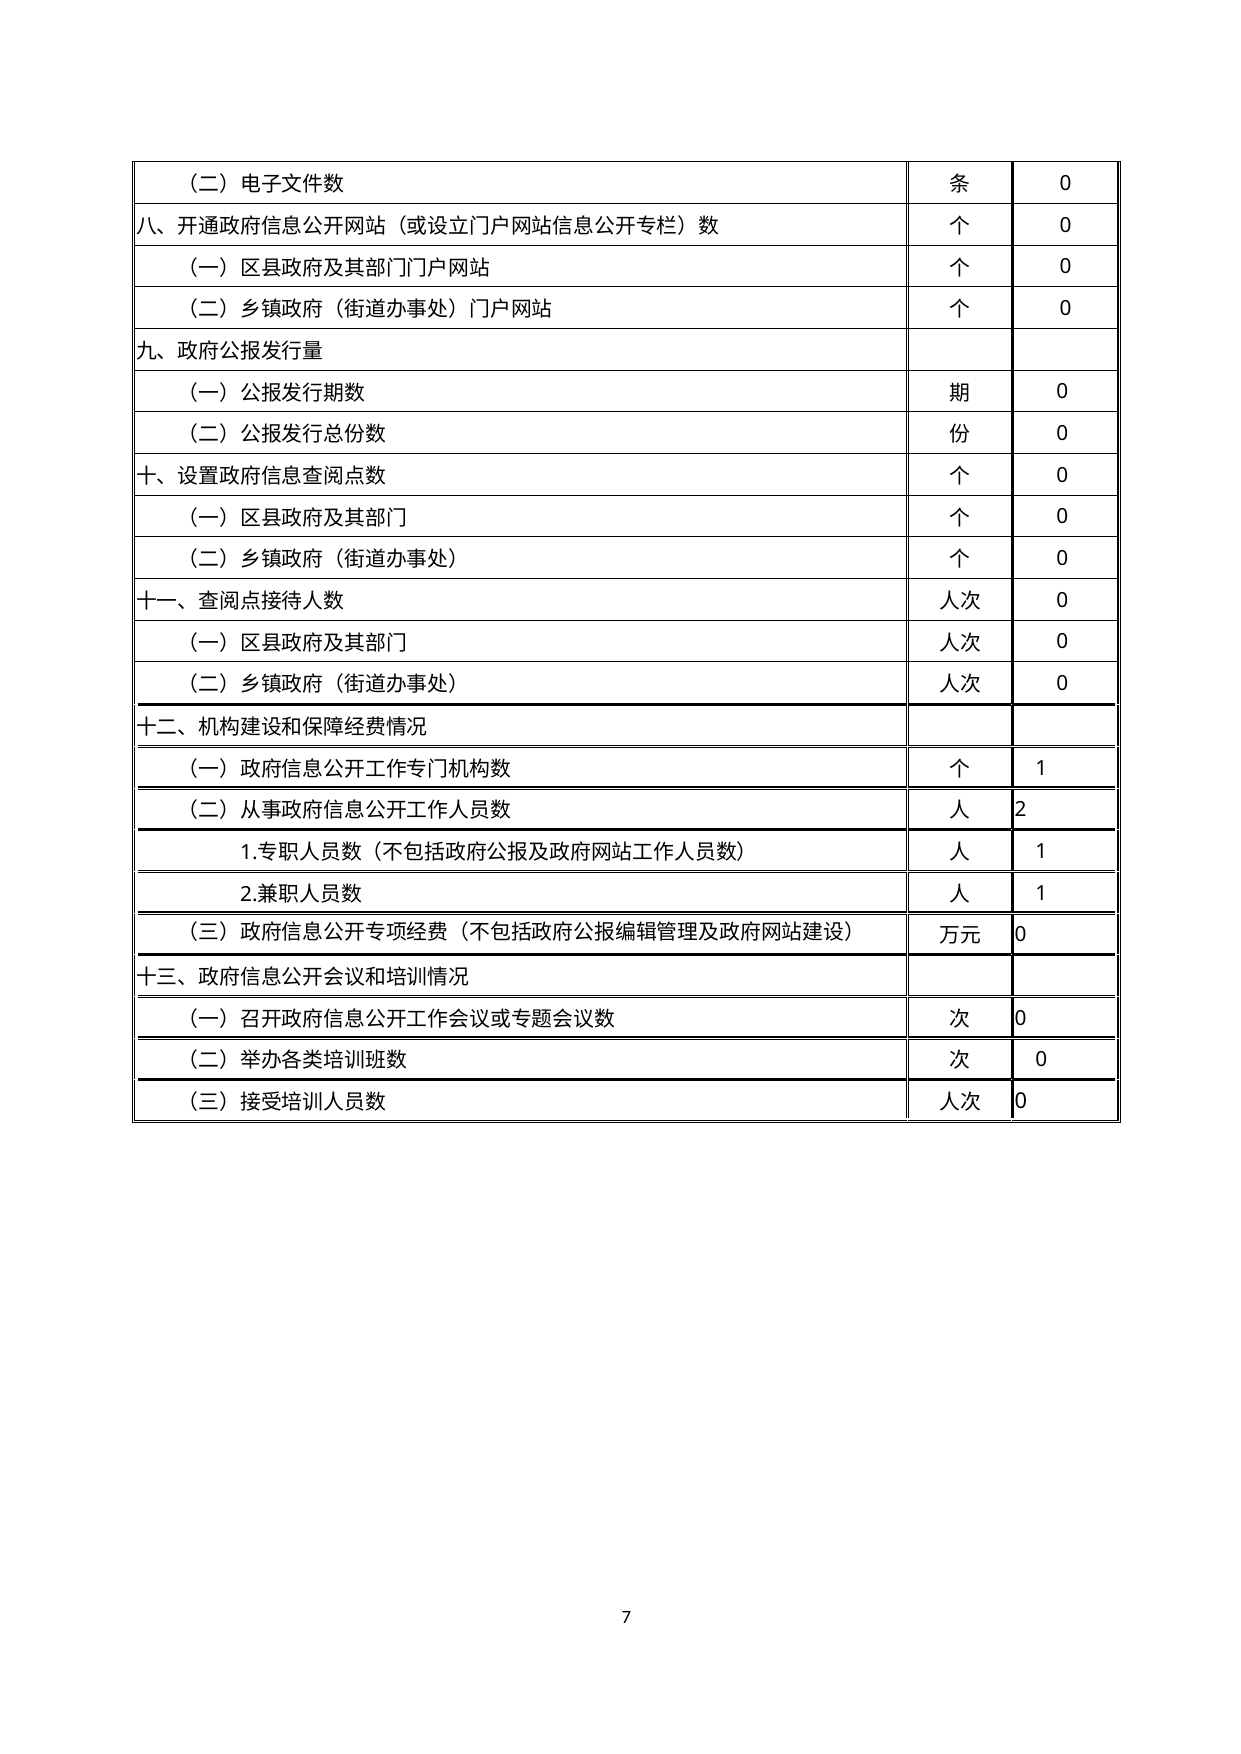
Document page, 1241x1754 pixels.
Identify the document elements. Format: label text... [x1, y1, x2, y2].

table_cell 1 [1014, 870, 1118, 911]
table_cell 0 [1014, 995, 1118, 1036]
table_cell 1 [1014, 828, 1119, 869]
table_cell 十、设置政府信息查阅点数 [135, 454, 906, 494]
table_cell 次 [909, 998, 1011, 1036]
table_cell （一）区县政府及其部门门户网站 [135, 246, 906, 286]
table_cell 0 [1014, 246, 1117, 286]
table_cell 十三、政府信息公开会议和培训情况 [134, 953, 906, 994]
table_cell 1 [1014, 745, 1118, 786]
table_cell （一）政府信息公开工作专门机构数 [135, 745, 906, 786]
table_cell （一）区县政府及其部门 [135, 621, 906, 661]
table_cell 人次 [909, 662, 1011, 703]
table_cell （三）政府信息公开专项经费（不包括政府公报编辑管理及政府网站建设） 护等方面的经费） [135, 911, 906, 953]
table_cell 十二、机构建设和保障经费情况 [134, 703, 906, 744]
table_cell 0 [1014, 496, 1117, 536]
table_cell [909, 956, 1011, 994]
table_cell 人次 [909, 621, 1011, 661]
table_cell 个 [909, 748, 1011, 786]
table_cell 0 [1014, 1036, 1118, 1078]
table_cell 期 [909, 371, 1011, 411]
table_cell [1014, 953, 1119, 994]
table_cell 0 [1014, 911, 1118, 953]
table_cell 人 [909, 831, 1011, 869]
table_cell 份 [909, 412, 1011, 453]
table_cell [1014, 329, 1117, 369]
table_cell （二）公报发行总份数 [135, 412, 906, 453]
table_cell （一）公报发行期数 [135, 371, 906, 411]
table_cell 人 [909, 790, 1011, 828]
table_cell （二）电子文件数 [135, 162, 906, 203]
table_cell 1.专职人员数（不包括政府公报及政府网站工作人员数） [134, 828, 906, 869]
table_cell 0 [1014, 454, 1117, 494]
table_cell 人次 [909, 579, 1011, 619]
table_cell （二）乡镇政府（街道办事处） [135, 662, 906, 703]
table_cell 0 [1014, 371, 1117, 411]
table_cell 0 [1014, 287, 1117, 328]
table_cell [909, 706, 1011, 744]
table_cell （一）区县政府及其部门 [135, 496, 906, 536]
table_cell （二）举办各类培训班数 [135, 1036, 906, 1078]
table_cell 九、政府公报发行量 [135, 329, 906, 369]
table_cell 万元 [909, 915, 1011, 953]
table_cell 0 [1012, 1078, 1119, 1119]
table_cell 0 [1014, 662, 1117, 703]
table_cell 个 [909, 537, 1011, 578]
table_cell 个 [909, 246, 1011, 286]
table_cell 十一、查阅点接待人数 [135, 579, 906, 619]
table_cell [1014, 703, 1119, 744]
table_cell 次 [909, 1040, 1011, 1078]
table_cell 人次 [908, 1081, 1012, 1119]
table_cell 八、开通政府信息公开网站（或设立门户网站信息公开专栏）数 [135, 204, 906, 244]
table_cell （一）召开政府信息公开工作会议或专题会议数 [135, 995, 906, 1036]
table_cell （三）接受培训人员数 [134, 1078, 908, 1119]
table_cell （二）乡镇政府（街道办事处）门户网站 [135, 287, 906, 328]
table_cell [909, 329, 1011, 369]
table_cell 0 [1014, 537, 1117, 578]
table_cell 0 [1014, 621, 1117, 661]
table_cell 个 [909, 287, 1011, 328]
table_cell 个 [909, 204, 1011, 244]
table_cell 2 [1014, 786, 1118, 828]
table_cell 条 [909, 162, 1011, 203]
table_cell （二）从事政府信息公开工作人员数 [135, 786, 906, 828]
table_cell 个 [909, 454, 1011, 494]
table_cell 0 [1014, 204, 1117, 244]
table_cell 2.兼职人员数 [135, 870, 906, 911]
table_cell 个 [909, 496, 1011, 536]
table_cell （二）乡镇政府（街道办事处） [135, 537, 906, 578]
table_cell 0 [1014, 579, 1117, 619]
table_cell 0 [1014, 412, 1117, 453]
table_cell 人 [909, 873, 1011, 911]
table_cell 0 [1014, 162, 1117, 203]
